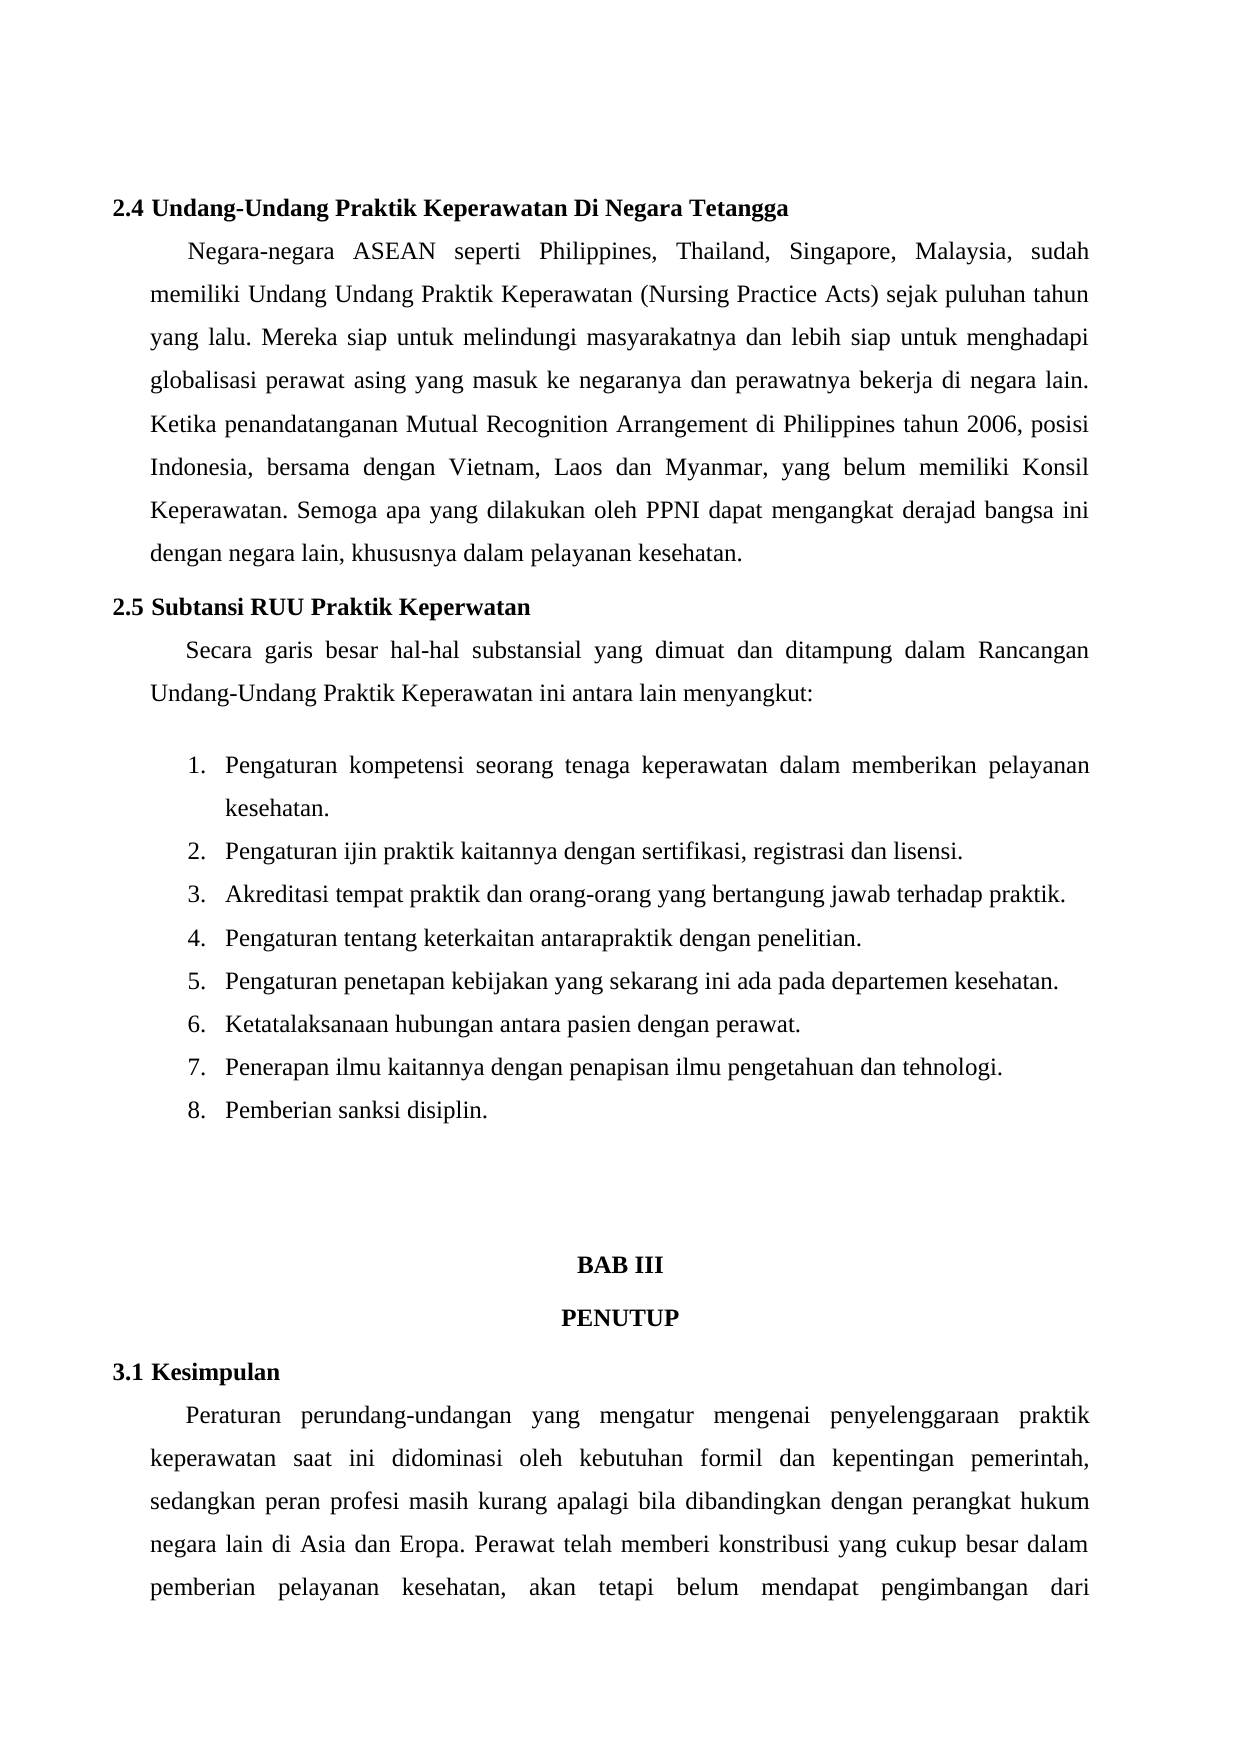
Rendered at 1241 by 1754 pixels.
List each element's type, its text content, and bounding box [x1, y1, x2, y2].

list Ketatalaksanaan hubungan antara pasien dengan perawat. [187, 1009, 1090, 1038]
text 3.1 Kesimpulan [112, 1357, 1090, 1386]
list Akreditasi tempat praktik dan orang-orang yang bertangung jawab terhadap praktik. [187, 879, 1090, 908]
text Negara-negara ASEAN seperti Philippines, Thailand, Singapore, Malaysia, sudah memiliki Undang Undang Praktik Keperawatan (Nursing Practice Acts) sejak puluhan tahun yang lalu. Mereka siap untuk melindungi masyarakatnya dan lebih siap untuk menghadapi globalisasi perawat asing yang masuk ke negaranya dan perawatnya bekerja di negara lain. Ketika penandatanganan Mutual Recognition Arrangement di Philippines tahun 2006, posisi Indonesia, bersama dengan Vietnam, Laos dan Myanmar, yang belum memiliki Konsil Keperawatan. Semoga apa yang dilakukan oleh PPNI dapat mengangkat derajad bangsa ini dengan negara lain, khususnya dalam pelayanan kesehatan. [150, 236, 1090, 567]
text 2.4 Undang-Undang Praktik Keperawatan Di Negara Tetangga [112, 193, 1090, 222]
list Pemberian sanksi disiplin. [187, 1095, 1090, 1124]
text BAB III [150, 1250, 1090, 1278]
list Pengaturan tentang keterkaitan antarapraktik dengan penelitian. [187, 923, 1090, 951]
text Secara garis besar hal-hal substansial yang dimuat dan ditampung dalam Rancangan Undang-Undang Praktik Keperawatan ini antara lain menyangkut: [150, 635, 1090, 707]
list Pengaturan kompetensi seorang tenaga keperawatan dalam memberikan pelayanan kesehatan. [187, 750, 1090, 822]
text PENUTUP [150, 1303, 1090, 1332]
list Penerapan ilmu kaitannya dengan penapisan ilmu pengetahuan dan tehnologi. [187, 1052, 1090, 1081]
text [150, 1400, 1090, 1601]
list Pengaturan ijin praktik kaitannya dengan sertifikasi, registrasi dan lisensi. [187, 836, 1090, 865]
list Pengaturan penetapan kebijakan yang sekarang ini ada pada departemen kesehatan. [187, 966, 1090, 994]
text 2.5 Subtansi RUU Praktik Keperwatan [112, 592, 1090, 620]
